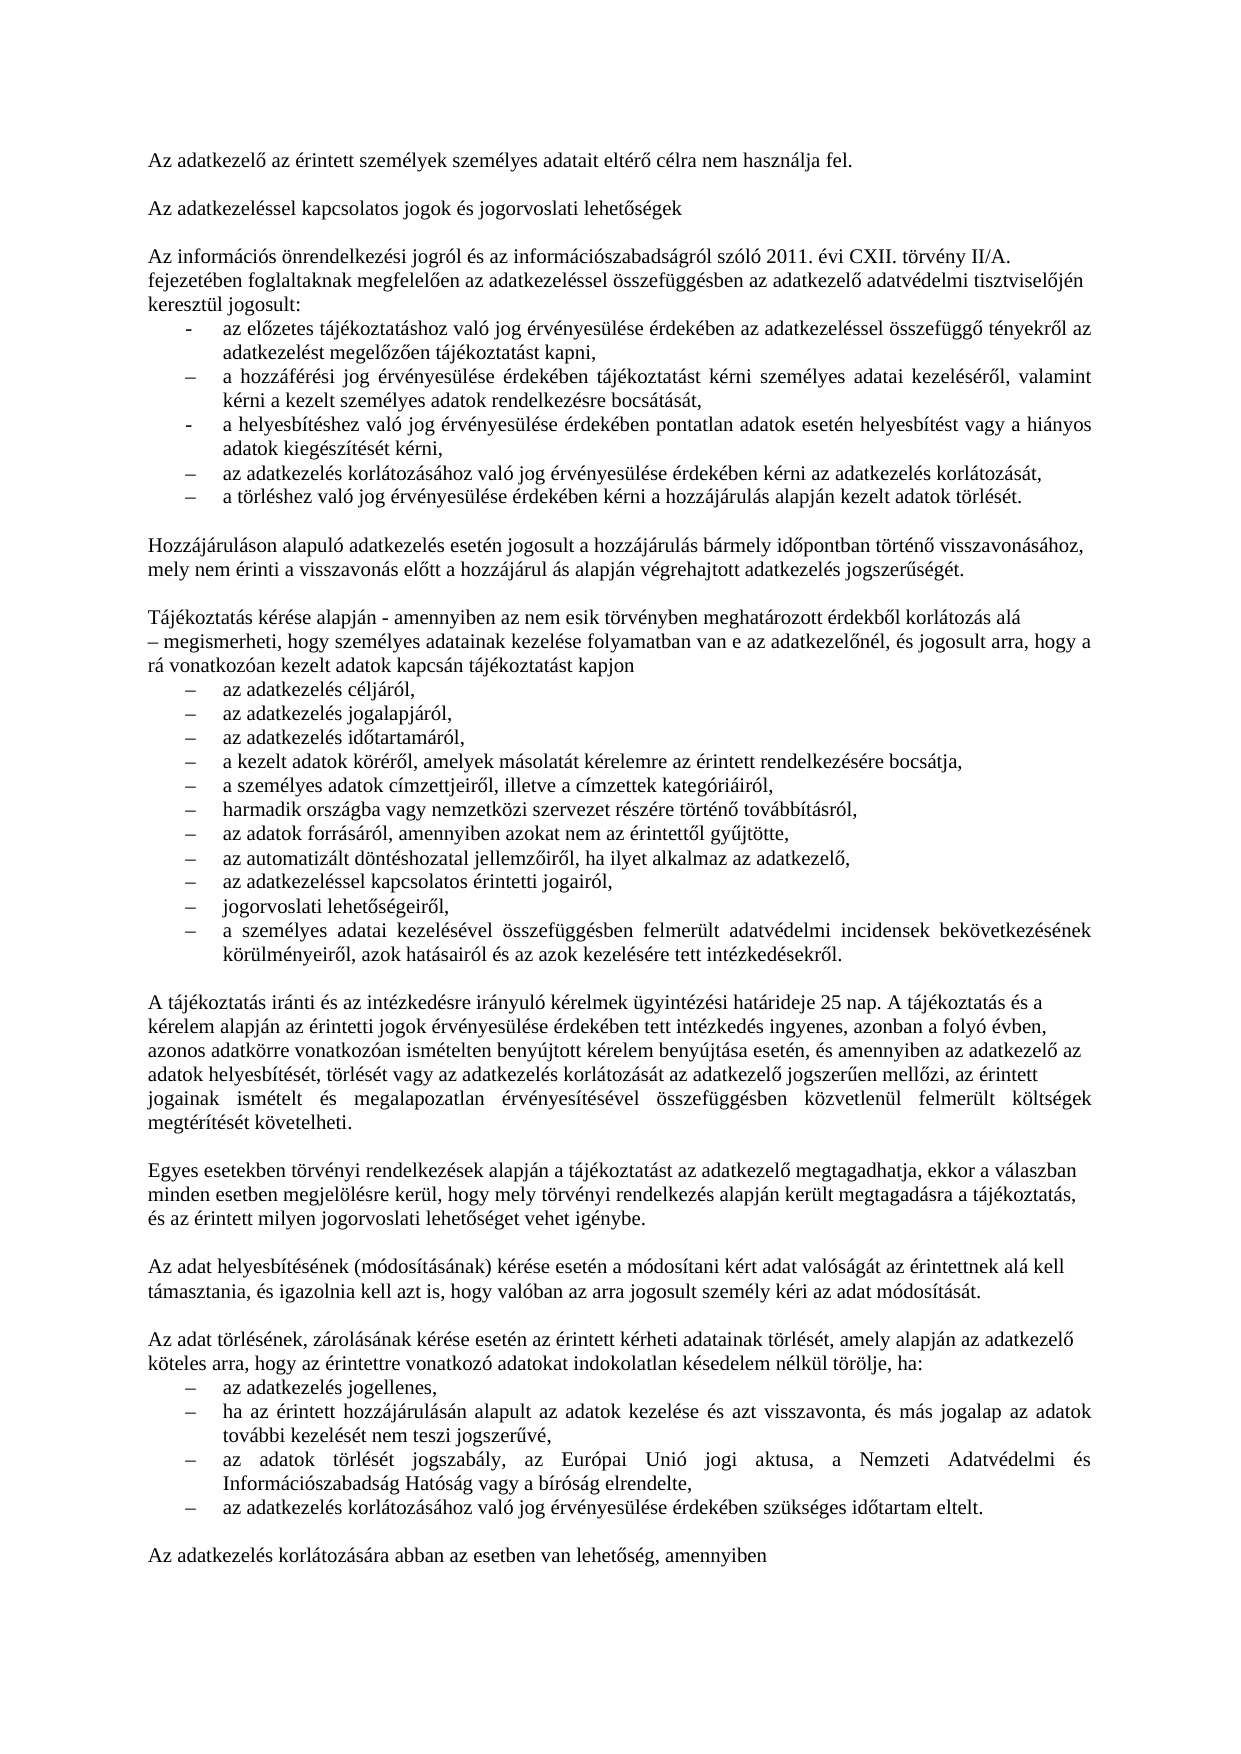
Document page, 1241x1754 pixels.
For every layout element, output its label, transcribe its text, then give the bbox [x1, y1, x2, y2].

list az adatkezelés korlátozásához való jog érvényesülése érdekében kérni az adatkezelés korlátozását, [185, 460, 1093, 484]
text kérelem alapján az érintetti jogok érvényesülése érdekében tett intézkedés ingyenes, azonban a folyó évben, [148, 1014, 1093, 1038]
text fejezetében foglaltaknak megfelelően az adatkezeléssel összefüggésben az adatkezelő adatvédelmi tisztviselőjén [148, 268, 1093, 292]
text támasztania, és igazolnia kell azt is, hogy valóban az arra jogosult személy kéri az adat módosítását. [148, 1278, 1093, 1303]
list az adatkezelés korlátozásához való jog érvényesülése érdekében szükséges időtartam eltelt. [185, 1495, 1093, 1519]
list ha az érintett hozzájárulásán alapult az adatok kezelése és azt visszavonta, és más jogalap az adatok további kezelését nem teszi jogszerűvé, [185, 1399, 1093, 1447]
list az előzetes tájékoztatáshoz való jog érvényesülése érdekében az adatkezeléssel összefüggő tényekről az adatkezelést megelőzően tájékoztatást kapni, [185, 316, 1093, 364]
text Az adatkezelő az érintett személyek személyes adatait eltérő célra nem használja fel. [148, 148, 1093, 172]
text A tájékoztatás iránti és az intézkedésre irányuló kérelmek ügyintézési határideje 25 nap. A tájékoztatás és a [148, 990, 1093, 1014]
list a helyesbítéshez való jog érvényesülése érdekében pontatlan adatok esetén helyesbítést vagy a hiányos adatok kiegészítését kérni, [185, 412, 1093, 460]
list az automatizált döntéshozatal jellemzőiről, ha ilyet alkalmaz az adatkezelő, [185, 845, 1093, 869]
list a személyes adatai kezelésével összefüggésben felmerült adatvédelmi incidensek bekövetkezésének körülményeiről, azok hatásairól és az azok kezelésére tett intézkedésekről. [185, 918, 1093, 966]
list az adatok forrásáról, amennyiben azokat nem az érintettől gyűjtötte, [185, 821, 1093, 845]
text jogainak ismételt és megalapozatlan érvényesítésével összefüggésben közvetlenül felmerült költségek megtérítését követelheti. [148, 1086, 1093, 1134]
list a személyes adatok címzettjeiről, illetve a címzettek kategóriáiról, [185, 773, 1093, 797]
list az adatkezelés jogellenes, [185, 1375, 1093, 1399]
list az adatok törlését jogszabály, az Európai Unió jogi aktusa, a Nemzeti Adatvédelmi és Információszabadság Hatóság vagy a bíróság elrendelte, [185, 1447, 1093, 1495]
text és az érintett milyen jogorvoslati lehetőséget vehet igénybe. [148, 1206, 1093, 1230]
list a törléshez való jog érvényesülése érdekében kérni a hozzájárulás alapján kezelt adatok törlését. [185, 484, 1093, 508]
text Az adatkezeléssel kapcsolatos jogok és jogorvoslati lehetőségek [148, 196, 1093, 220]
text Az információs önrendelkezési jogról és az információszabadságról szóló 2011. évi CXII. törvény II/A. [148, 244, 1093, 268]
text Egyes esetekben törvényi rendelkezések alapján a tájékoztatást az adatkezelő megtagadhatja, ekkor a válaszban [148, 1158, 1093, 1182]
text köteles arra, hogy az érintettre vonatkozó adatokat indokolatlan késedelem nélkül törölje, ha: [148, 1351, 1093, 1375]
text Hozzájáruláson alapuló adatkezelés esetén jogosult a hozzájárulás bármely időpontban történő visszavonásához, [148, 533, 1093, 557]
text – megismerheti, hogy személyes adatainak kezelése folyamatban van e az adatkezelőnél, és jogosult arra, hogy a rá vonatkozóan kezelt adatok kapcsán tájékoztatást kapjon [148, 629, 1093, 677]
text azonos adatkörre vonatkozóan ismételten benyújtott kérelem benyújtása esetén, és amennyiben az adatkezelő az [148, 1038, 1093, 1062]
text Az adatkezelés korlátozására abban az esetben van lehetőség, amennyiben [148, 1543, 1093, 1567]
text Az adat törlésének, zárolásának kérése esetén az érintett kérheti adatainak törlését, amely alapján az adatkezelő [148, 1327, 1093, 1351]
list az adatkezeléssel kapcsolatos érintetti jogairól, [185, 869, 1093, 893]
list jogorvoslati lehetőségeiről, [185, 893, 1093, 918]
list a hozzáférési jog érvényesülése érdekében tájékoztatást kérni személyes adatai kezeléséről, valamint kérni a kezelt személyes adatok rendelkezésre bocsátását, [185, 364, 1093, 412]
list az adatkezelés időtartamáról, [185, 725, 1093, 749]
text Tájékoztatás kérése alapján - amennyiben az nem esik törvényben meghatározott érdekből korlátozás alá [148, 605, 1093, 629]
list a kezelt adatok köréről, amelyek másolatát kérelemre az érintett rendelkezésére bocsátja, [185, 749, 1093, 773]
text Az adat helyesbítésének (módosításának) kérése esetén a módosítani kért adat valóságát az érintettnek alá kell [148, 1254, 1093, 1278]
list harmadik országba vagy nemzetközi szervezet részére történő továbbításról, [185, 797, 1093, 821]
text mely nem érinti a visszavonás előtt a hozzájárul ás alapján végrehajtott adatkezelés jogszerűségét. [148, 557, 1093, 581]
list az adatkezelés jogalapjáról, [185, 701, 1093, 725]
text minden esetben megjelölésre kerül, hogy mely törvényi rendelkezés alapján került megtagadásra a tájékoztatás, [148, 1182, 1093, 1206]
text keresztül jogosult: [148, 292, 1093, 316]
list az adatkezelés céljáról, [185, 677, 1093, 701]
text adatok helyesbítését, törlését vagy az adatkezelés korlátozását az adatkezelő jogszerűen mellőzi, az érintett [148, 1062, 1093, 1086]
